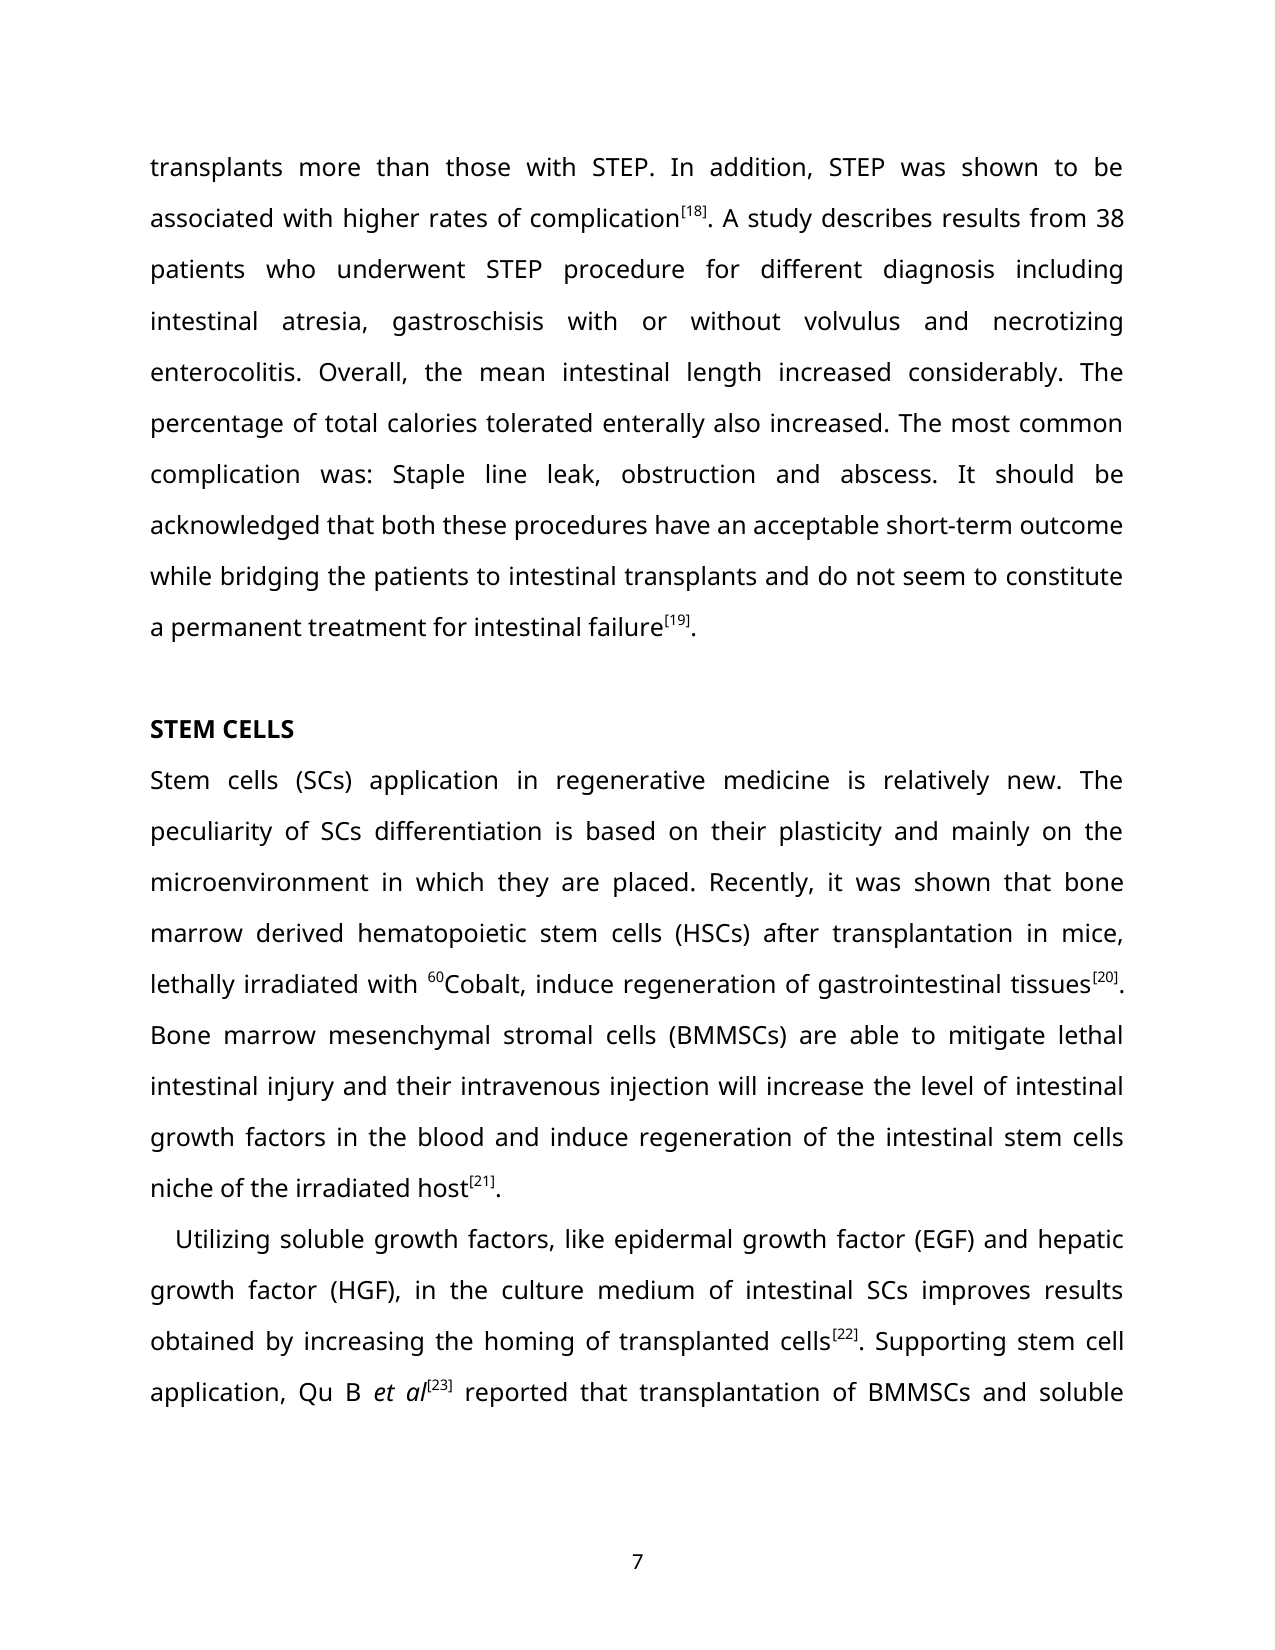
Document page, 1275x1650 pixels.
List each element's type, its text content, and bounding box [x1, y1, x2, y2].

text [150, 150, 1125, 643]
text STEM CELLS [150, 711, 1125, 746]
text Stem cells (SCs) application in regenerative medicine is relatively new. The peculiarity of SCs differentiation is based on their plasticity and mainly on the microenvironment in which they are placed. Recently, it was shown that bone marrow derived hematopoietic stem cells (HSCs) after transplantation in mice, lethally irradiated with 60Cobalt, induce regeneration of gastrointestinal tissues[20]. Bone marrow mesenchymal stromal cells (BMMSCs) are able to mitigate lethal intestinal injury and their intravenous injection will increase the level of intestinal growth factors in the blood and induce regeneration of the intestinal stem cells niche of the irradiated host[21]. [150, 762, 1125, 1205]
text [150, 1222, 1125, 1409]
